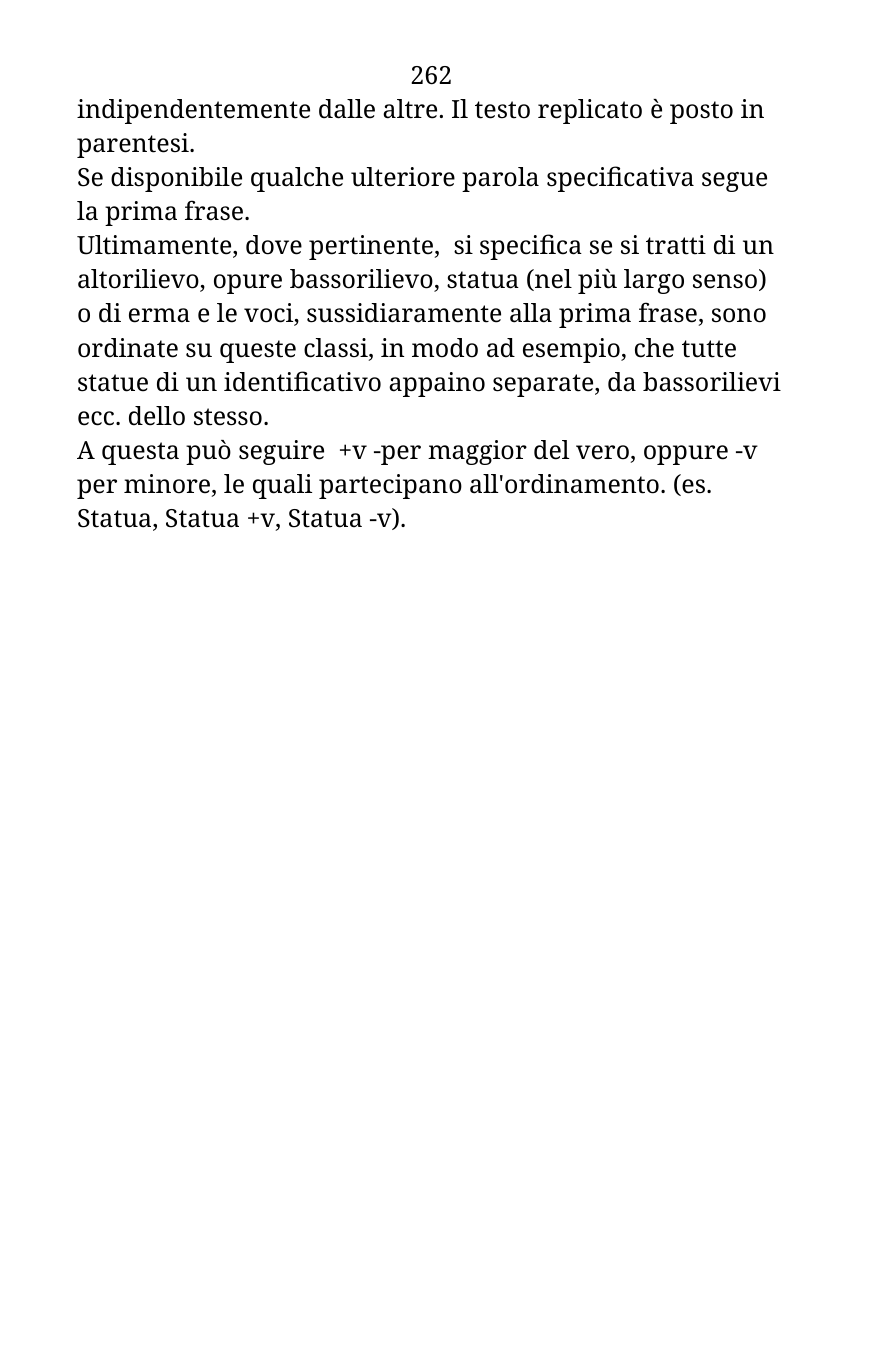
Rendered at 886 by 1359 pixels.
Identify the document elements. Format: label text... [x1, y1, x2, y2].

text Se disponibile qualche ulteriore parola specificativa segue la prima frase. [77, 160, 786, 228]
text Ultimamente, dove pertinente, si specifica se si tratti di un altorilievo, opure bassorilievo, statua (nel più largo senso) o di erma e le voci, sussidiaramente alla prima frase, sono ordinate su queste classi, in modo ad esempio, che tutte statue di un identificativo appaino separate, da bassorilievi ecc. dello stesso. [77, 228, 786, 432]
text A questa può seguire +v -per maggior del vero, oppure -v per minore, le quali partecipano all'ordinamento. (es. Statua, Statua +v, Statua -v). [77, 432, 786, 534]
